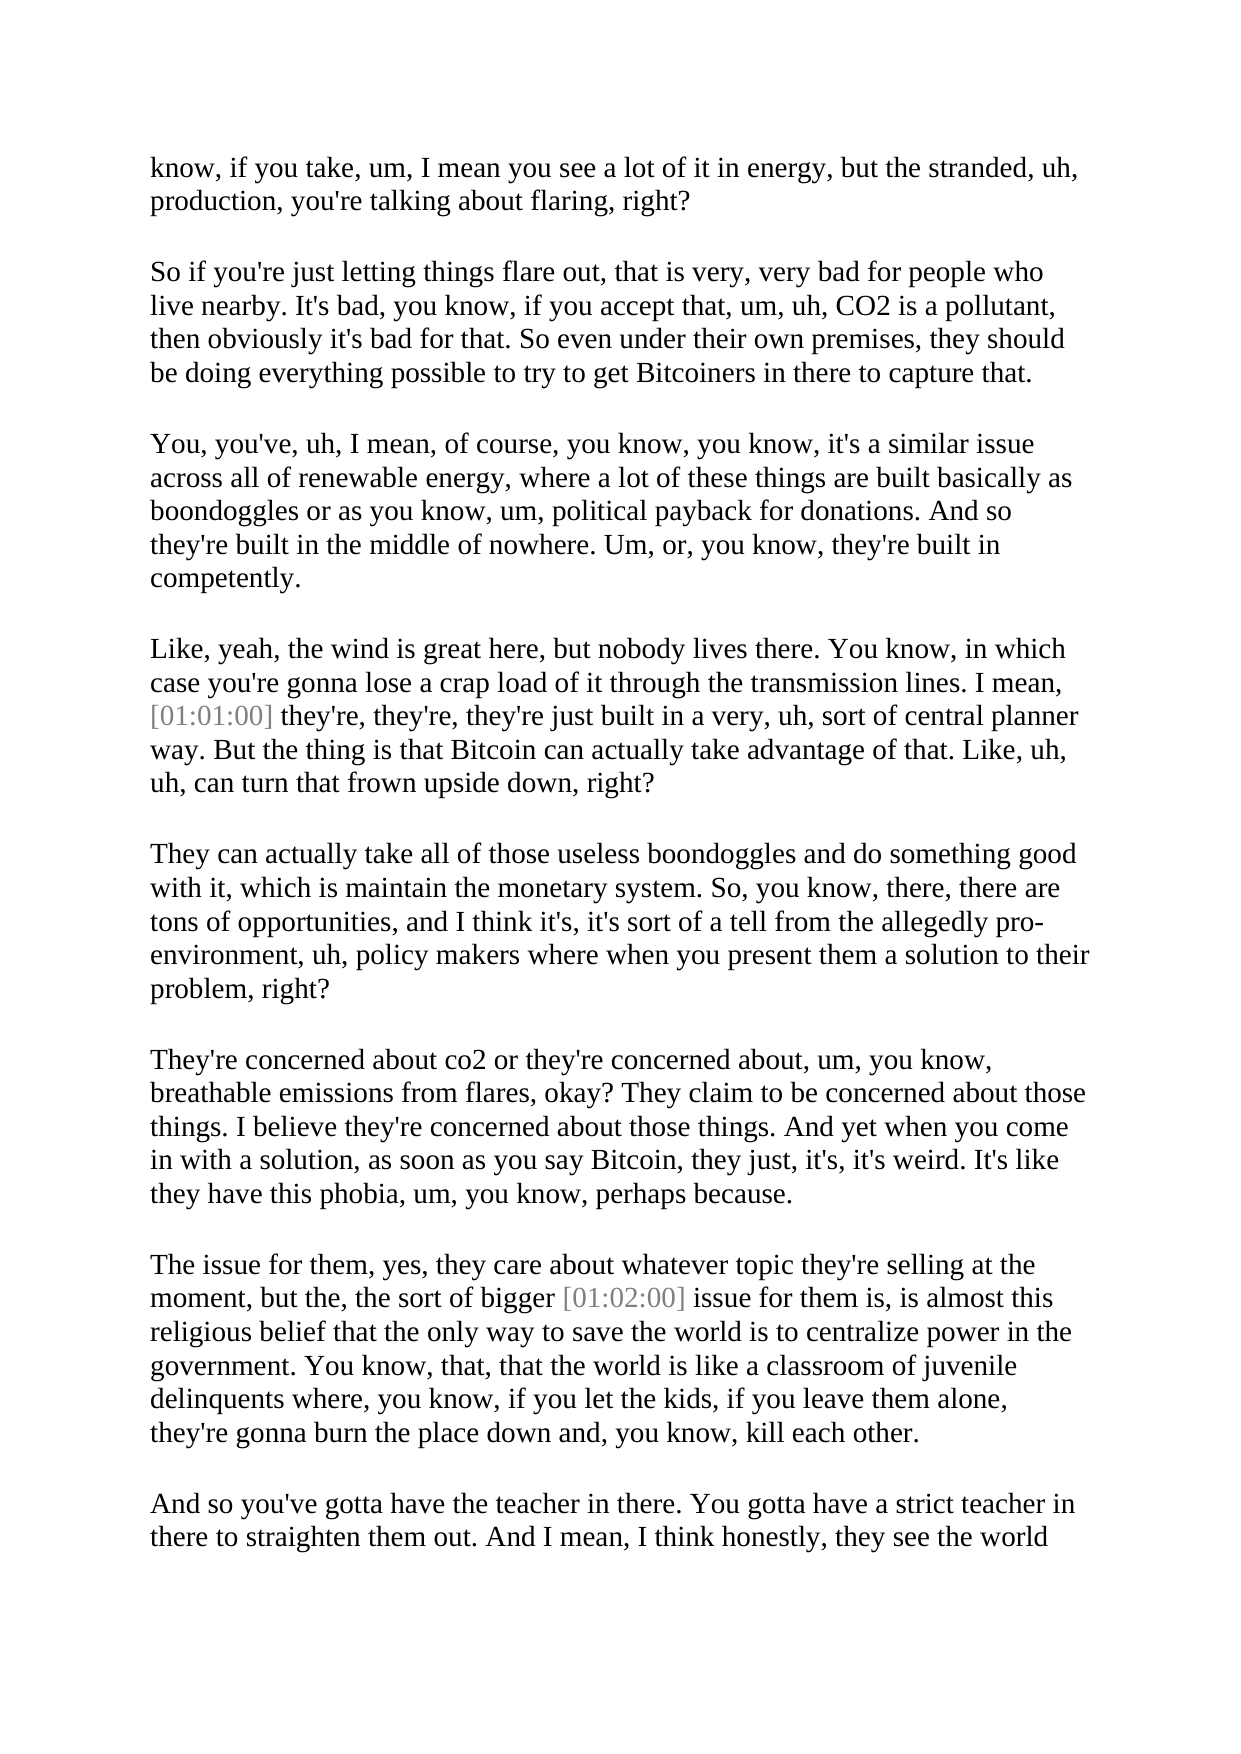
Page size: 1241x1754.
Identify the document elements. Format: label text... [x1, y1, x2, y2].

text You, you've, uh, I mean, of course, you know, you know, it's a similar issue across all of renewable energy, where a lot of these things are built basically as boondoggles or as you know, um, political payback for donations. And so they're built in the middle of nowhere. Um, or, you know, they're built in competently. [150, 426, 1090, 594]
text They can actually take all of those useless boondoggles and do something good with it, which is maintain the monetary system. So, you know, there, there are tons of opportunities, and I think it's, it's sort of a tell from the allegedly pro-environment, uh, policy makers where when you present them a solution to their problem, right? [150, 837, 1090, 1004]
text Like, yeah, the wind is great here, but nobody lives there. You know, in which case you're gonna lose a crap load of it through the transmission lines. I mean, [01:01:00] they're, they're, they're just built in a very, uh, sort of central planner way. But the thing is that Bitcoin can actually take advantage of that. Like, uh, uh, can turn that frown upside down, right? [150, 631, 1090, 799]
text The issue for them, yes, they care about whatever topic they're selling at the moment, but the, the sort of bigger [01:02:00] issue for them is, is almost this religious belief that the only way to save the world is to centralize power in the government. You know, that, that the world is like a classroom of juvenile delinquents where, you know, if you let the kids, if you leave them alone, they're gonna burn the place down and, you know, kill each other. [150, 1247, 1090, 1448]
text So if you're just letting things flare out, that is very, very bad for people who live nearby. It's bad, you know, if you accept that, um, uh, CO2 is a pollutant, then obviously it's bad for that. So even under their own premises, they should be doing everything possible to try to get Bitcoiners in there to capture that. [150, 254, 1090, 389]
text They're concerned about co2 or they're concerned about, um, you know, breathable emissions from flares, okay? They claim to be concerned about those things. I believe they're concerned about those things. And yet when you come in with a solution, as soon as you say Bitcoin, they just, it's, it's weird. It's like they have this phobia, um, you know, perhaps because. [150, 1042, 1090, 1209]
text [150, 1486, 1090, 1553]
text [150, 150, 1090, 217]
